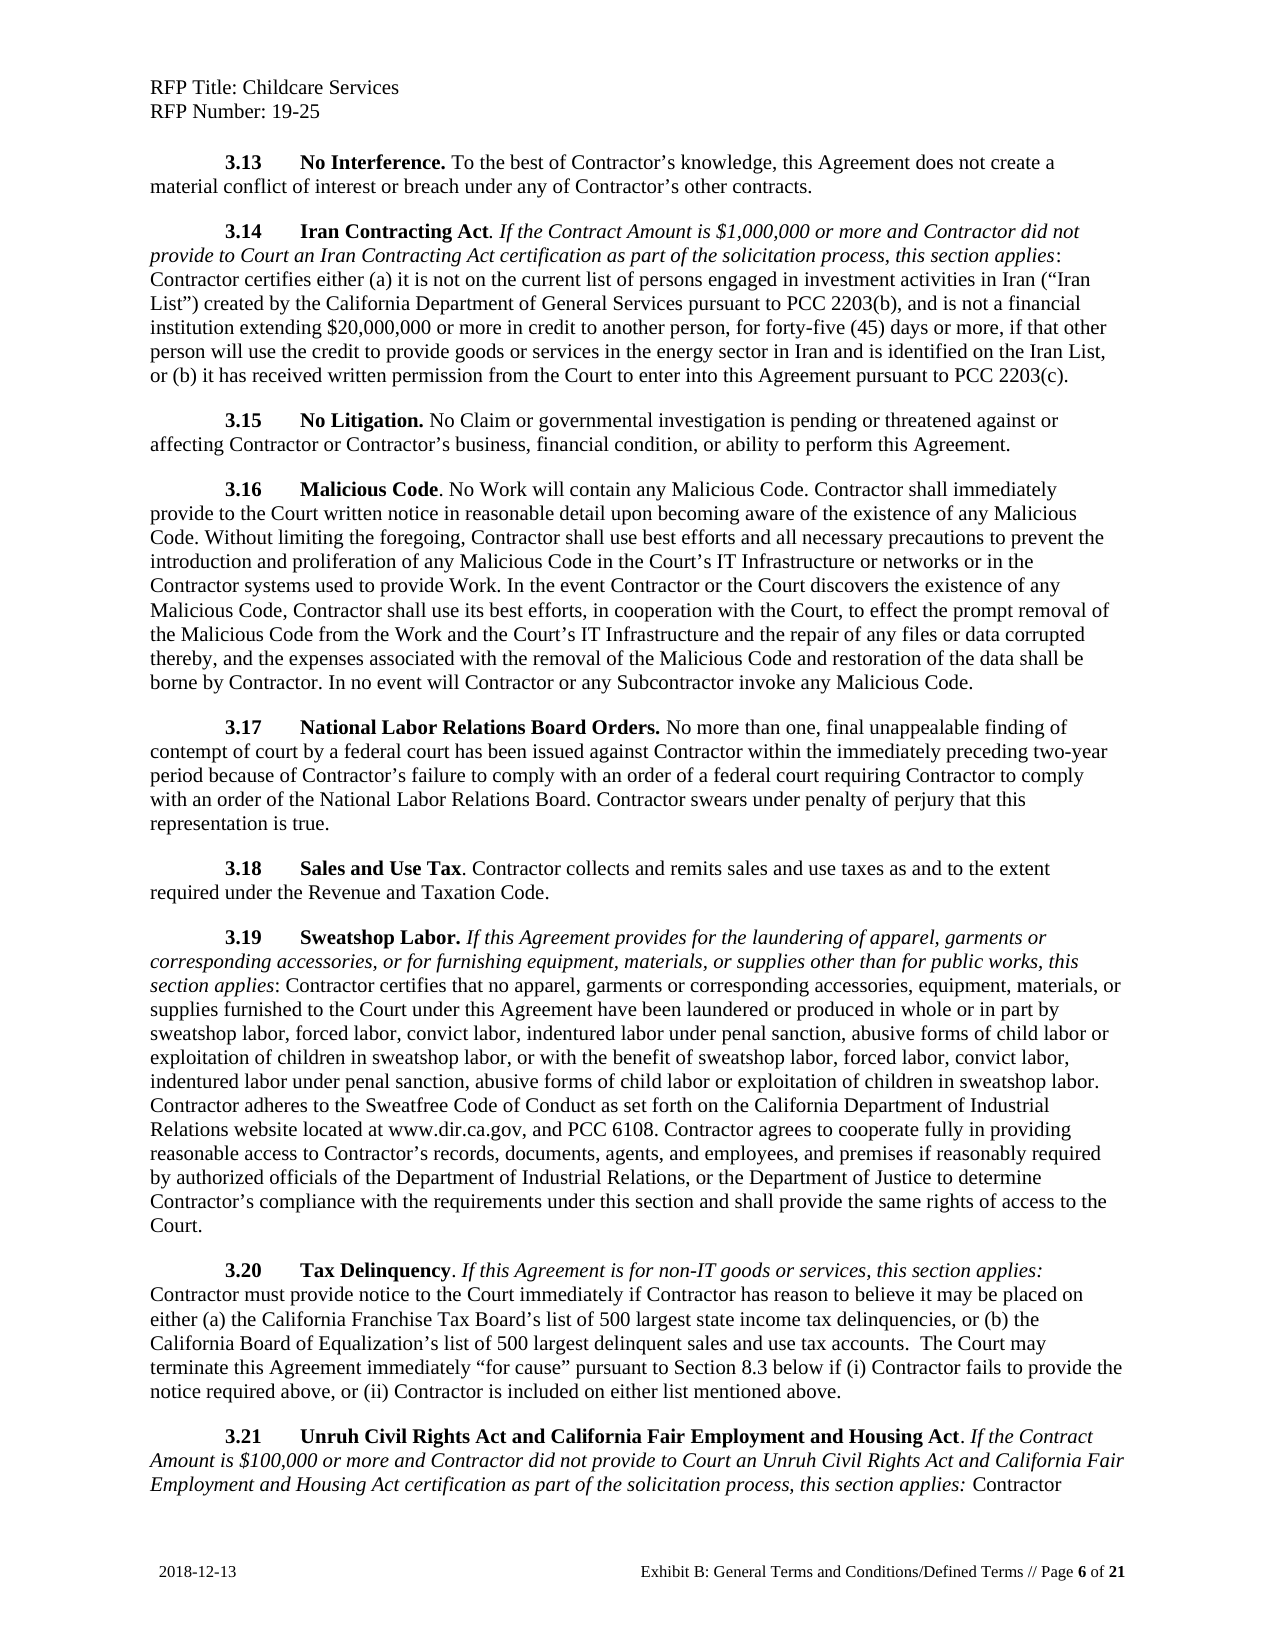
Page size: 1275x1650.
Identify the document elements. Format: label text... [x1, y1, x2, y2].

subtitle Malicious Code. No Work will contain any Malicious Code. Contractor shall immediately provide to the Court written notice in reasonable detail upon becoming aware of the existence of any Malicious Code. Without limiting the foregoing, Contractor shall use best efforts and all necessary precautions to prevent the introduction and proliferation of any Malicious Code in the Court’s IT Infrastructure or networks or in the Contractor systems used to provide Work. In the event Contractor or the Court discovers the existence of any Malicious Code, Contractor shall use its best efforts, in cooperation with the Court, to effect the prompt removal of the Malicious Code from the Work and the Court’s IT Infrastructure and the repair of any files or data corrupted thereby, and the expenses associated with the removal of the Malicious Code and restoration of the data shall be borne by Contractor. In no event will Contractor or any Subcontractor invoke any Malicious Code. [150, 477, 1125, 694]
subtitle Sales and Use Tax. Contractor collects and remits sales and use taxes as and to the extent required under the Revenue and Taxation Code. [150, 856, 1125, 904]
subtitle Sweatshop Labor. If this Agreement provides for the laundering of apparel, garments or corresponding accessories, or for furnishing equipment, materials, or supplies other than for public works, this section applies: Contractor certifies that no apparel, garments or corresponding accessories, equipment, materials, or supplies furnished to the Court under this Agreement have been laundered or produced in whole or in part by sweatshop labor, forced labor, convict labor, indentured labor under penal sanction, abusive forms of child labor or exploitation of children in sweatshop labor, or with the benefit of sweatshop labor, forced labor, convict labor, indentured labor under penal sanction, abusive forms of child labor or exploitation of children in sweatshop labor. Contractor adheres to the Sweatfree Code of Conduct as set forth on the California Department of Industrial Relations website located at www.dir.ca.gov, and PCC 6108. Contractor agrees to cooperate fully in providing reasonable access to Contractor’s records, documents, agents, and employees, and premises if reasonably required by authorized officials of the Department of Industrial Relations, or the Department of Justice to determine Contractor’s compliance with the requirements under this section and shall provide the same rights of access to the Court. [150, 925, 1125, 1237]
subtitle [150, 1423, 1125, 1496]
subtitle No Interference. To the best of Contractor’s knowledge, this Agreement does not create a material conflict of interest or breach under any of Contractor’s other contracts. [150, 150, 1125, 198]
subtitle Tax Delinquency. If this Agreement is for non-IT goods or services, this section applies: Contractor must provide notice to the Court immediately if Contractor has reason to believe it may be placed on either (a) the California Franchise Tax Board’s list of 500 largest state income tax delinquencies, or (b) the California Board of Equalization’s list of 500 largest delinquent sales and use tax accounts. The Court may terminate this Agreement immediately “for cause” pursuant to Section 8.3 below if (i) Contractor fails to provide the notice required above, or (ii) Contractor is included on either list mentioned above. [150, 1258, 1125, 1403]
subtitle No Litigation. No Claim or governmental investigation is pending or threatened against or affecting Contractor or Contractor’s business, financial condition, or ability to perform this Agreement. [150, 408, 1125, 456]
subtitle Iran Contracting Act. If the Contract Amount is $1,000,000 or more and Contractor did not provide to Court an Iran Contracting Act certification as part of the solicitation process, this section applies: Contractor certifies either (a) it is not on the current list of persons engaged in investment activities in Iran (“Iran List”) created by the California Department of General Services pursuant to PCC 2203(b), and is not a financial institution extending $20,000,000 or more in credit to another person, for forty-five (45) days or more, if that other person will use the credit to provide goods or services in the energy sector in Iran and is identified on the Iran List, or (b) it has received written permission from the Court to enter into this Agreement pursuant to PCC 2203(c). [150, 219, 1125, 387]
subtitle National Labor Relations Board Orders. No more than one, final unappealable finding of contempt of court by a federal court has been issued against Contractor within the immediately preceding two-year period because of Contractor’s failure to comply with an order of a federal court requiring Contractor to comply with an order of the National Labor Relations Board. Contractor swears under penalty of perjury that this representation is true. [150, 714, 1125, 835]
